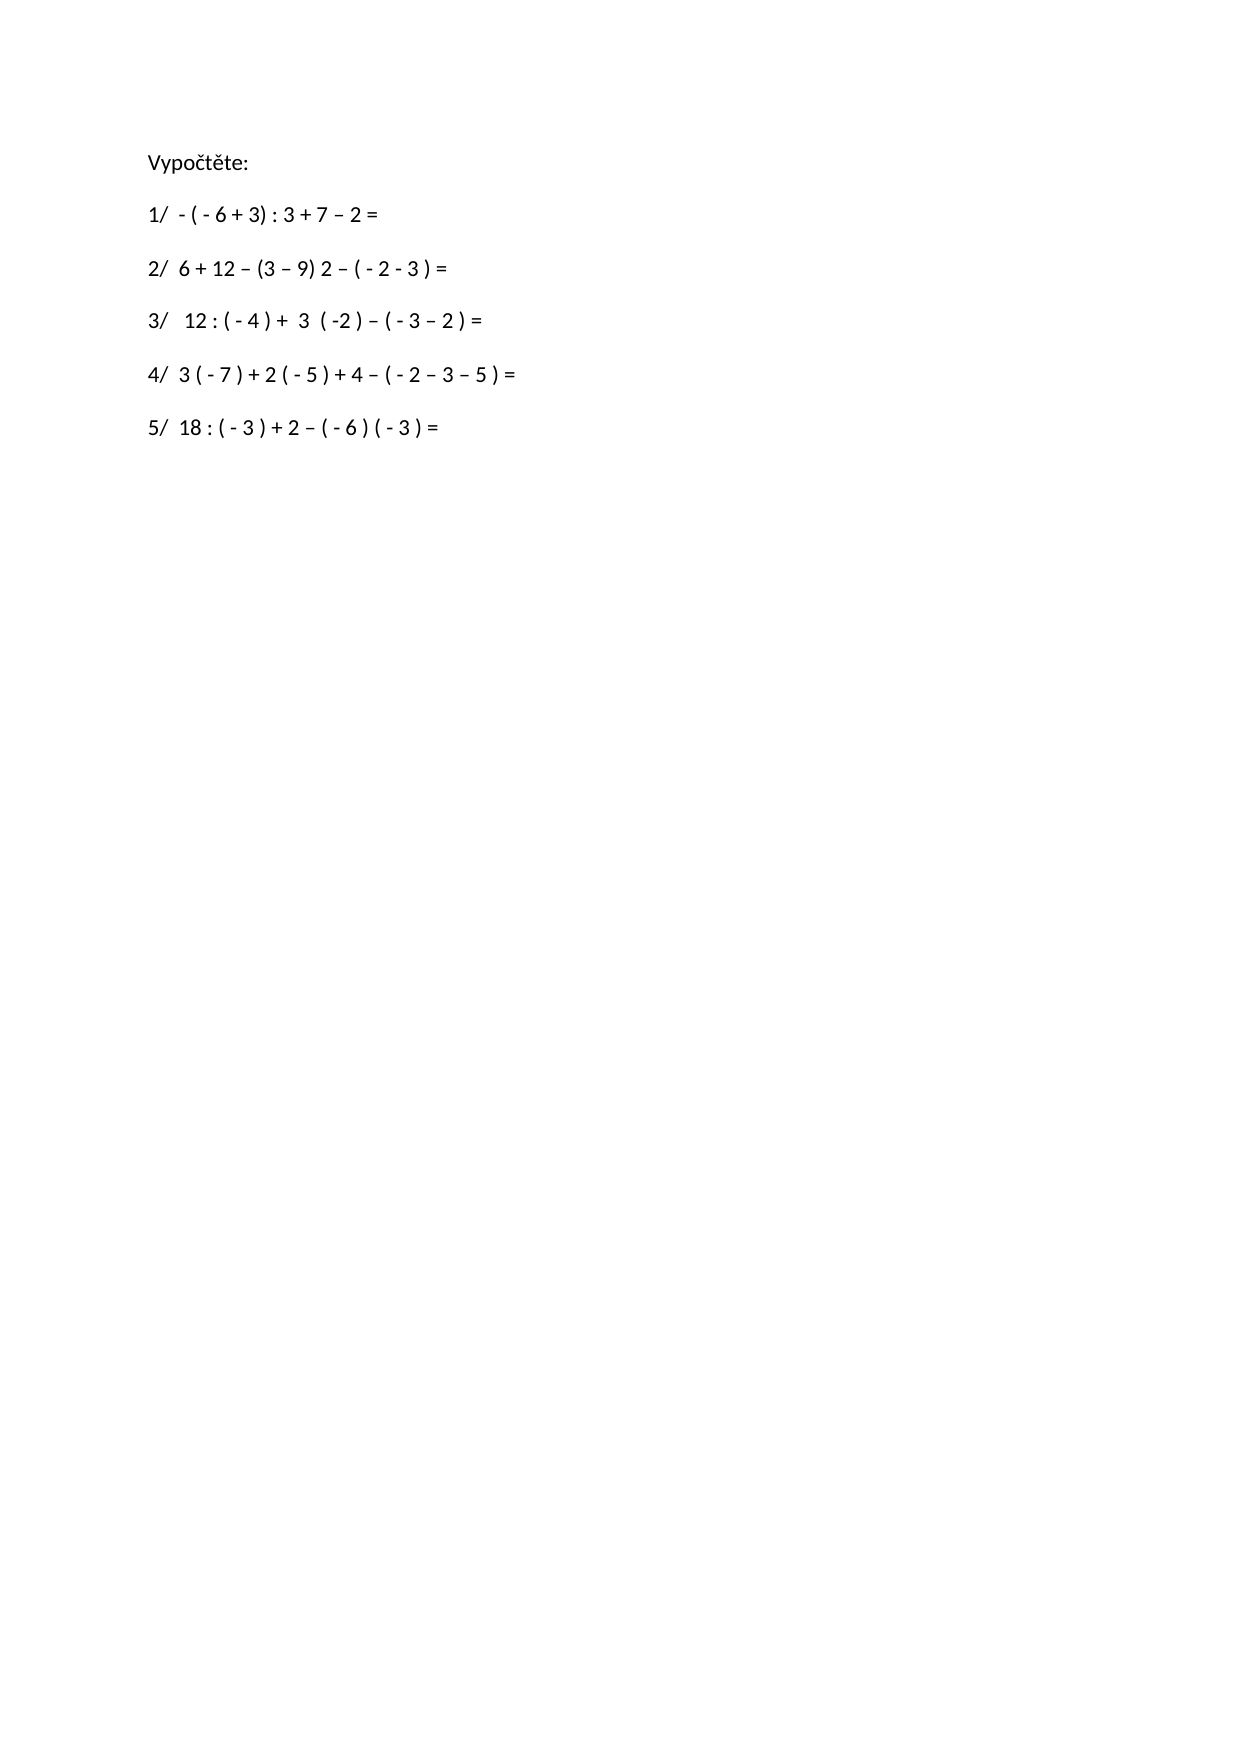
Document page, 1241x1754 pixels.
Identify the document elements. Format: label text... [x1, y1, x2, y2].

text 2/ 6 + 12 – (3 – 9) 2 – ( - 2 - 3 ) = [148, 254, 1093, 282]
text Vypočtěte: [148, 148, 1093, 176]
text 3/ 12 : ( - 4 ) + 3 ( -2 ) – ( - 3 – 2 ) = [148, 307, 1093, 335]
text 5/ 18 : ( - 3 ) + 2 – ( - 6 ) ( - 3 ) = [148, 413, 1093, 441]
text 4/ 3 ( - 7 ) + 2 ( - 5 ) + 4 – ( - 2 – 3 – 5 ) = [148, 360, 1093, 388]
text 1/ - ( - 6 + 3) : 3 + 7 – 2 = [148, 201, 1093, 229]
